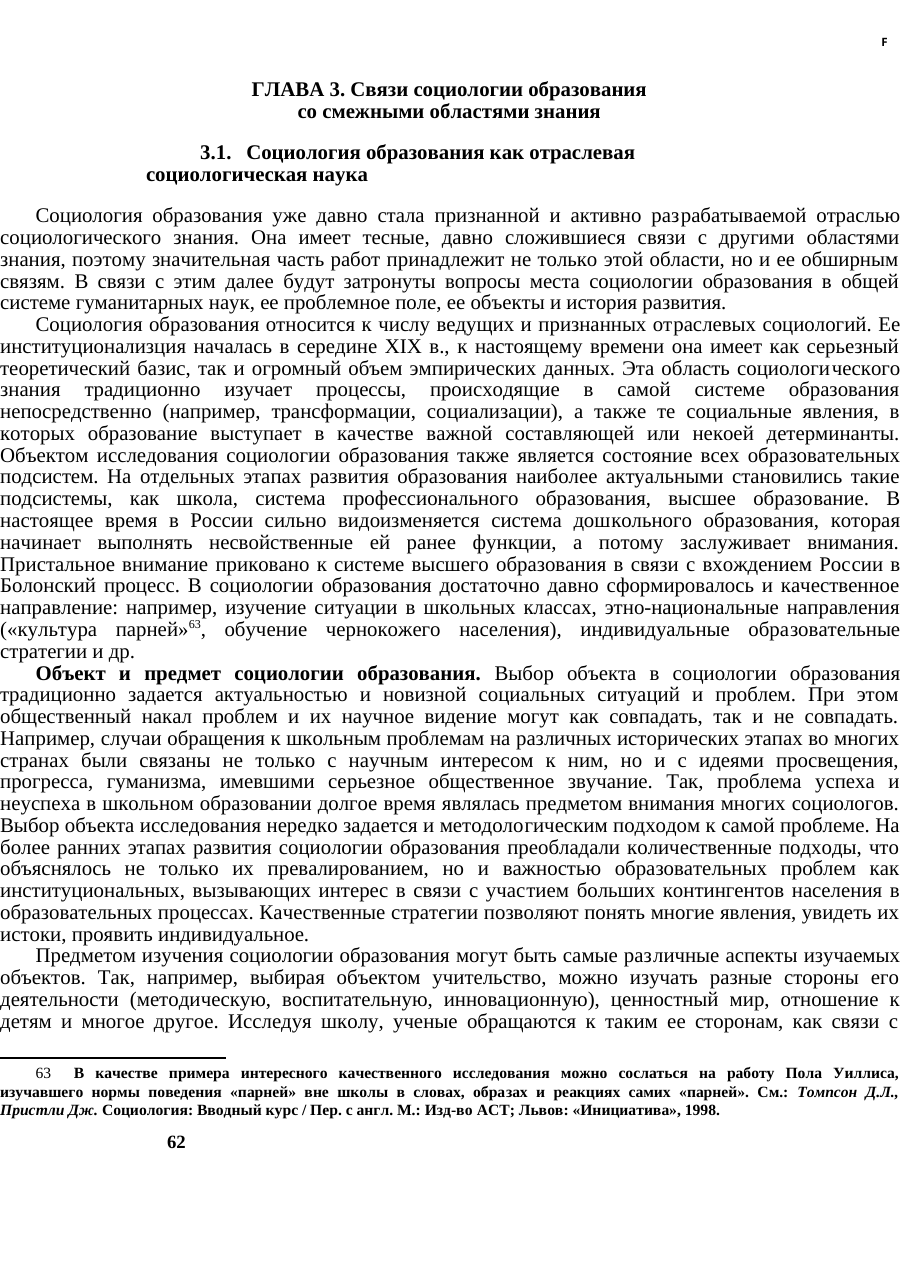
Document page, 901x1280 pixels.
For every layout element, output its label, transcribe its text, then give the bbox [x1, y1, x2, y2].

list Социология образования как отраслевая социологическая наука [146, 142, 758, 186]
text ГЛАВА 3. Связи социологии образования со смежными областями знания [0, 79, 898, 123]
text Социология образования уже давно стала признанной и активно разрабатываемой отраслью социологического знания. Она имеет тесные, давно сложившиеся связи с другими областями знания, поэтому значительная часть работ принадлежит не только этой области, но и ее обширным связям. В связи с этим далее будут затронуты вопросы места социологии образования в общей системе гуманитарных наук, ее проблемное поле, ее объекты и история развития. [0, 205, 900, 314]
text Социология образования относится к числу ведущих и признанных отраслевых социологий. Ее институционализция началась в середине XIX в., к настоящему времени она имеет как серьезный теоретический базис, так и огромный объем эмпирических данных. Эта область социологического знания традиционно изучает процессы, происходящие в самой системе образования непосредственно (например, трансформации, социализации), а также те социальные явления, в которых образование выступает в качестве важной составляющей или некоей детерминанты. Объектом исследования социологии образования также является состояние всех образовательных подсистем. На отдельных этапах развития образования наиболее актуальными становились такие подсистемы, как школа, система профессионального образования, высшее образование. В настоящее время в России сильно видоизменяется система дошкольного образования, которая начинает выполнять несвойственные ей ранее функции, а потому заслуживает внимания. Пристальное внимание приковано к системе высшего образования в связи с вхождением России в Болонский процесс. В социологии образования достаточно давно сформировалось и качественное направление: например, изучение ситуации в школьных классах, этно-национальные направления («культура парней», обучение чернокожего населения), индивидуальные образовательные стратегии и др. [0, 314, 900, 662]
text Объект и предмет социологии образования. Выбор объекта в социологии образования традиционно задается актуальностью и новизной социальных ситуаций и проблем. При этом общественный накал проблем и их научное видение могут как совпадать, так и не совпадать. Например, случаи обращения к школьным проблемам на различных исторических этапах во многих странах были связаны не только с научным интересом к ним, но и с идеями просвещения, прогресса, гуманизма, имевшими серьезное общественное звучание. Так, проблема успеха и неуспеха в школьном образовании долгое время являлась предметом внимания многих социологов. Выбор объекта исследования нередко задается и методологическим подходом к самой проблеме. На более ранних этапах развития социологии образования преобладали количественные подходы, что объяснялось не только их превалированием, но и важностью образовательных проблем как институциональных, вызывающих интерес в связи с участием больших контингентов населения в образовательных процессах. Качественные стратегии позволяют понять многие явления, увидеть их истоки, проявить индивидуальное. [0, 662, 900, 946]
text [0, 946, 900, 1033]
